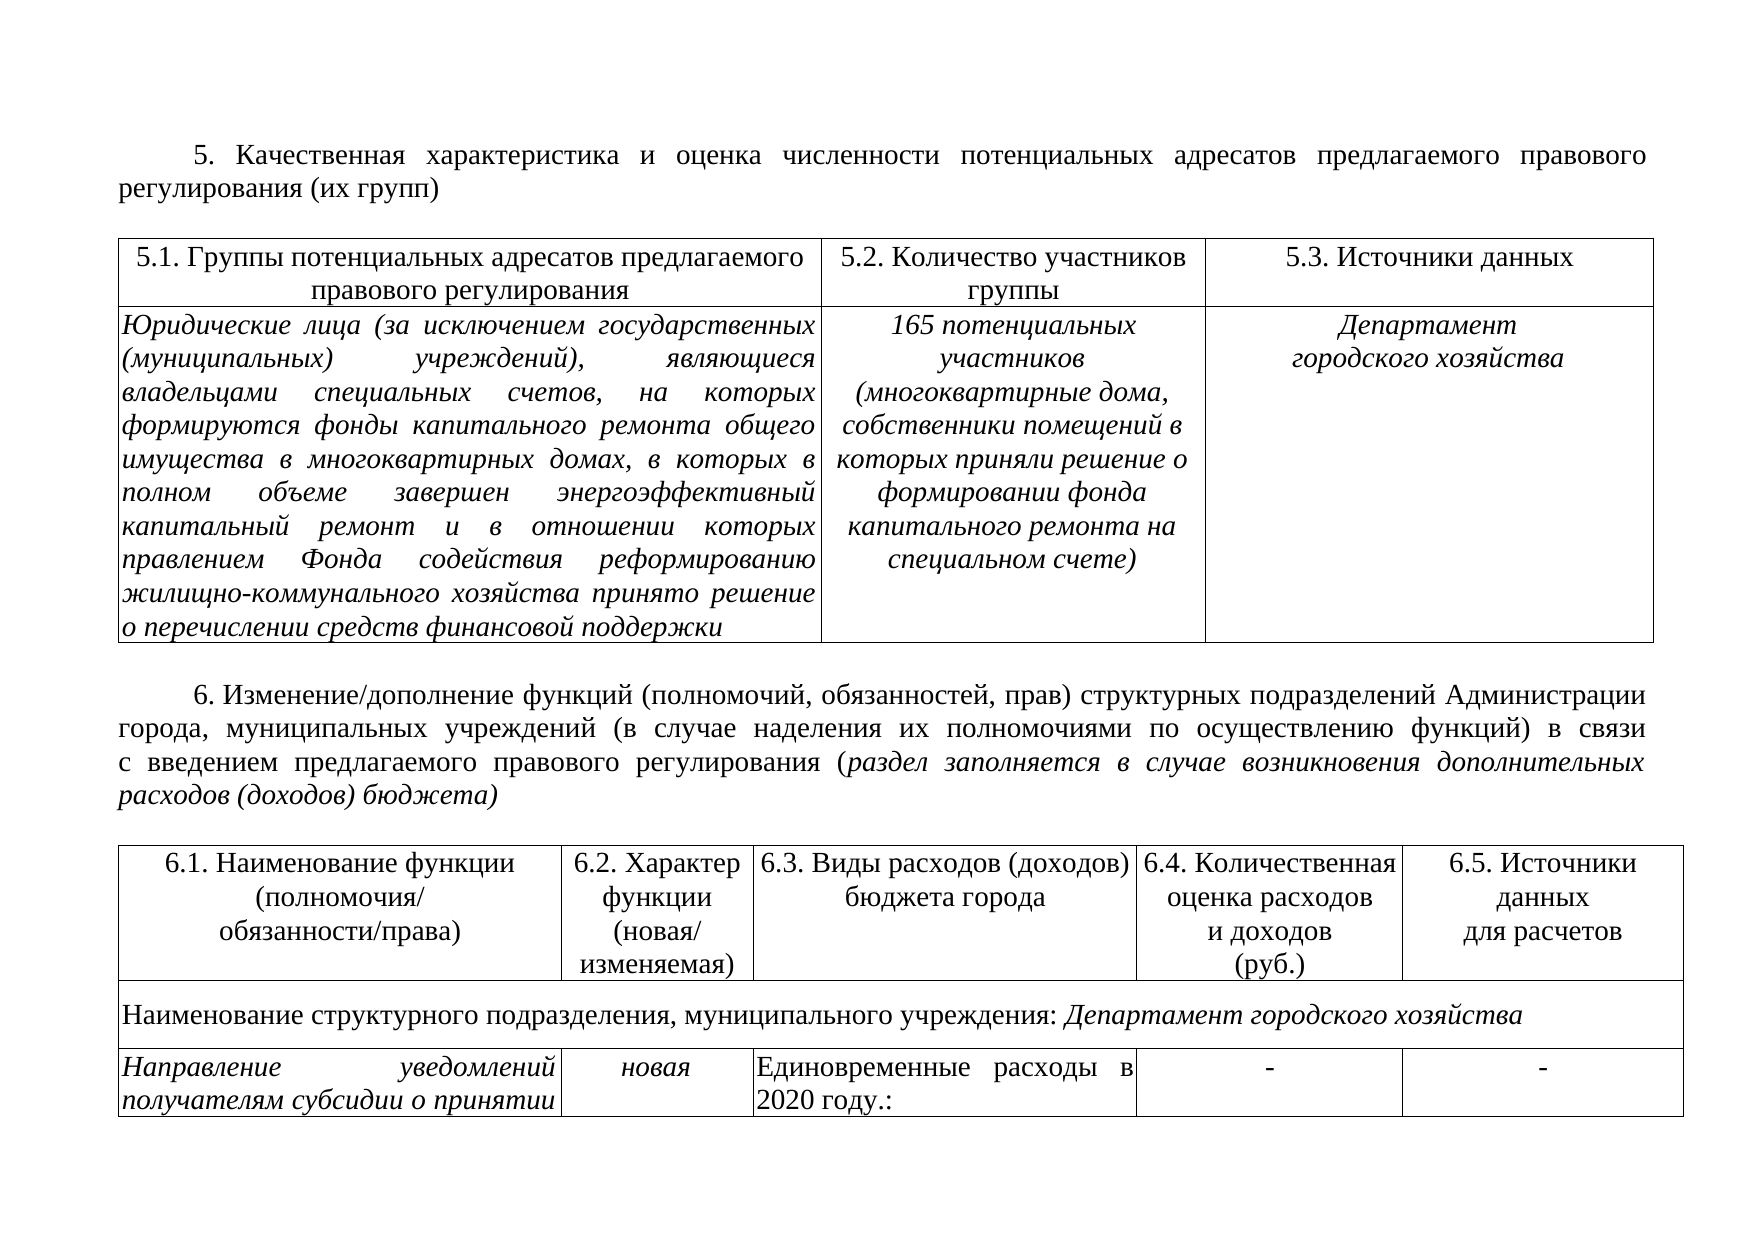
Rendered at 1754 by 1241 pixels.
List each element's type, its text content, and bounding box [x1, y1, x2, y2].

table_cell 165 потенциальных участников (многоквартирные дома, собственники помещений в которых приняли решение о формировании фонда капитального ремонта на специальном счете) [822, 307, 1205, 642]
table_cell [119, 1049, 561, 1116]
table_header 6.4. Количественная оценка расходов и доходов (руб.) [1137, 846, 1402, 980]
table_header 5.1. Группы потенциальных адресатов предлагаемого правового регулирования [119, 239, 821, 306]
table_header 6.5. Источники данных для расчетов [1403, 846, 1683, 980]
table_cell Юридические лица (за исключением государственных (муниципальных) учреждений), являющиеся владельцами специальных счетов, на которых формируются фонды капитального ремонта общего имущества в многоквартирных домах, в которых в полном объеме завершен энергоэффективный капитальный ремонт и в отношении которых правлением Фонда содействия реформированию жилищно-коммунального хозяйства принято решение о перечислении средств финансовой поддержки [119, 307, 821, 642]
table_cell - [1137, 1049, 1402, 1116]
table_header 5.3. Источники данных [1206, 239, 1653, 306]
table_cell - [1403, 1049, 1683, 1116]
table_cell новая [562, 1049, 753, 1116]
table_header 6.3. Виды расходов (доходов) бюджета города [754, 846, 1136, 980]
text 6. Изменение/дополнение функций (полномочий, обязанностей, прав) структурных подразделений Администрации города, муниципальных учреждений (в случае наделения их полномочиями по осуществлению функций) в связи с введением предлагаемого правового регулирования (раздел заполняется в случае возникновения дополнительных расходов (доходов) бюджета) [118, 677, 1648, 811]
table_cell Единовременные расходы в 2020 году.: [754, 1049, 1136, 1116]
table_cell Департамент городского хозяйства [1206, 307, 1653, 642]
text 5. Качественная характеристика и оценка численности потенциальных адресатов предлагаемого правового регулирования (их групп) [118, 137, 1648, 204]
table_header 6.1. Наименование функции (полномочия/ обязанности/права) [119, 846, 561, 980]
table_header 6.2. Характер функции (новая/ изменяемая) [562, 846, 753, 980]
table_cell Наименование структурного подразделения, муниципального учреждения: Департамент городского хозяйства [119, 981, 1683, 1048]
table_header 5.2. Количество участников группы [822, 239, 1205, 306]
